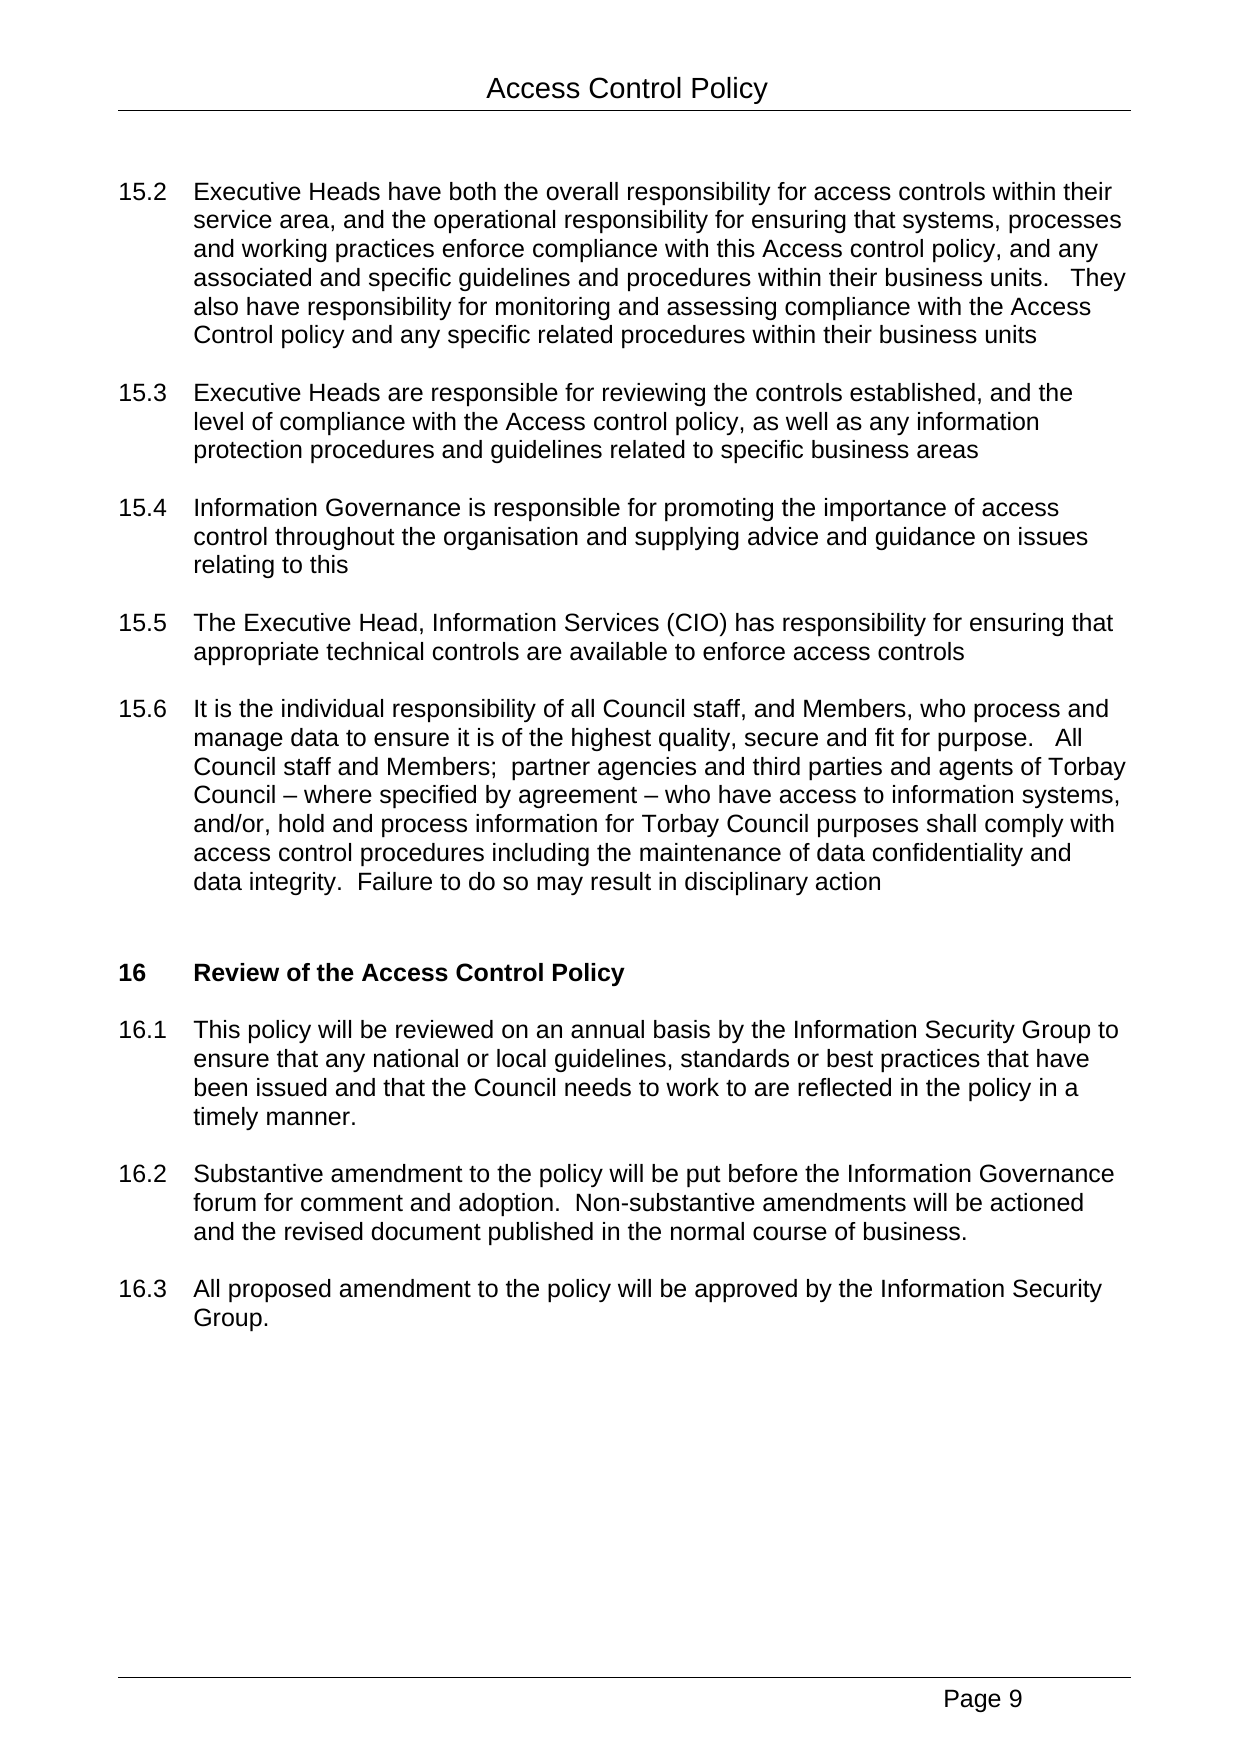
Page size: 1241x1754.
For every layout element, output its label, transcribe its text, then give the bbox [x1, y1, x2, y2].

text 16.3 All proposed amendment to the policy will be approved by the Information Security Group. [118, 1274, 1128, 1332]
text 16.2 Substantive amendment to the policy will be put before the Information Governance forum for comment and adoption. Non-substantive amendments will be actioned and the revised document published in the normal course of business. [118, 1159, 1128, 1246]
text 15.3 Executive Heads are responsible for reviewing the controls established, and the level of compliance with the Access control policy, as well as any information protection procedures and guidelines related to specific business areas [118, 378, 1128, 464]
text 16.1 This policy will be reviewed on an annual basis by the Information Security Group to ensure that any national or local guidelines, standards or best practices that have been issued and that the Council needs to work to are reflected in the policy in a timely manner. [118, 1016, 1128, 1131]
text 15.6 It is the individual responsibility of all Council staff, and Members, who process and manage data to ensure it is of the highest quality, secure and fit for purpose. All Council staff and Members; partner agencies and third parties and agents of Torbay Council – where specified by agreement – who have access to information systems, and/or, hold and process information for Torbay Council purposes shall comply with access control procedures including the maintenance of data confidentiality and data integrity. Failure to do so may result in disciplinary action [118, 694, 1128, 895]
subtitle 16 Review of the Access Control Policy [118, 958, 1128, 987]
text 15.2 Executive Heads have both the overall responsibility for access controls within their service area, and the operational responsibility for ensuring that systems, processes and working practices enforce compliance with this Access control policy, and any associated and specific guidelines and procedures within their business units. They also have responsibility for monitoring and assessing compliance with the Access Control policy and any specific related procedures within their business units [118, 176, 1128, 349]
text 15.4 Information Governance is responsible for promoting the importance of access control throughout the organisation and supplying advice and guidance on issues relating to this [118, 493, 1128, 579]
text 15.5 The Executive Head, Information Services (CIO) has responsibility for ensuring that appropriate technical controls are available to enforce access controls [118, 608, 1128, 665]
